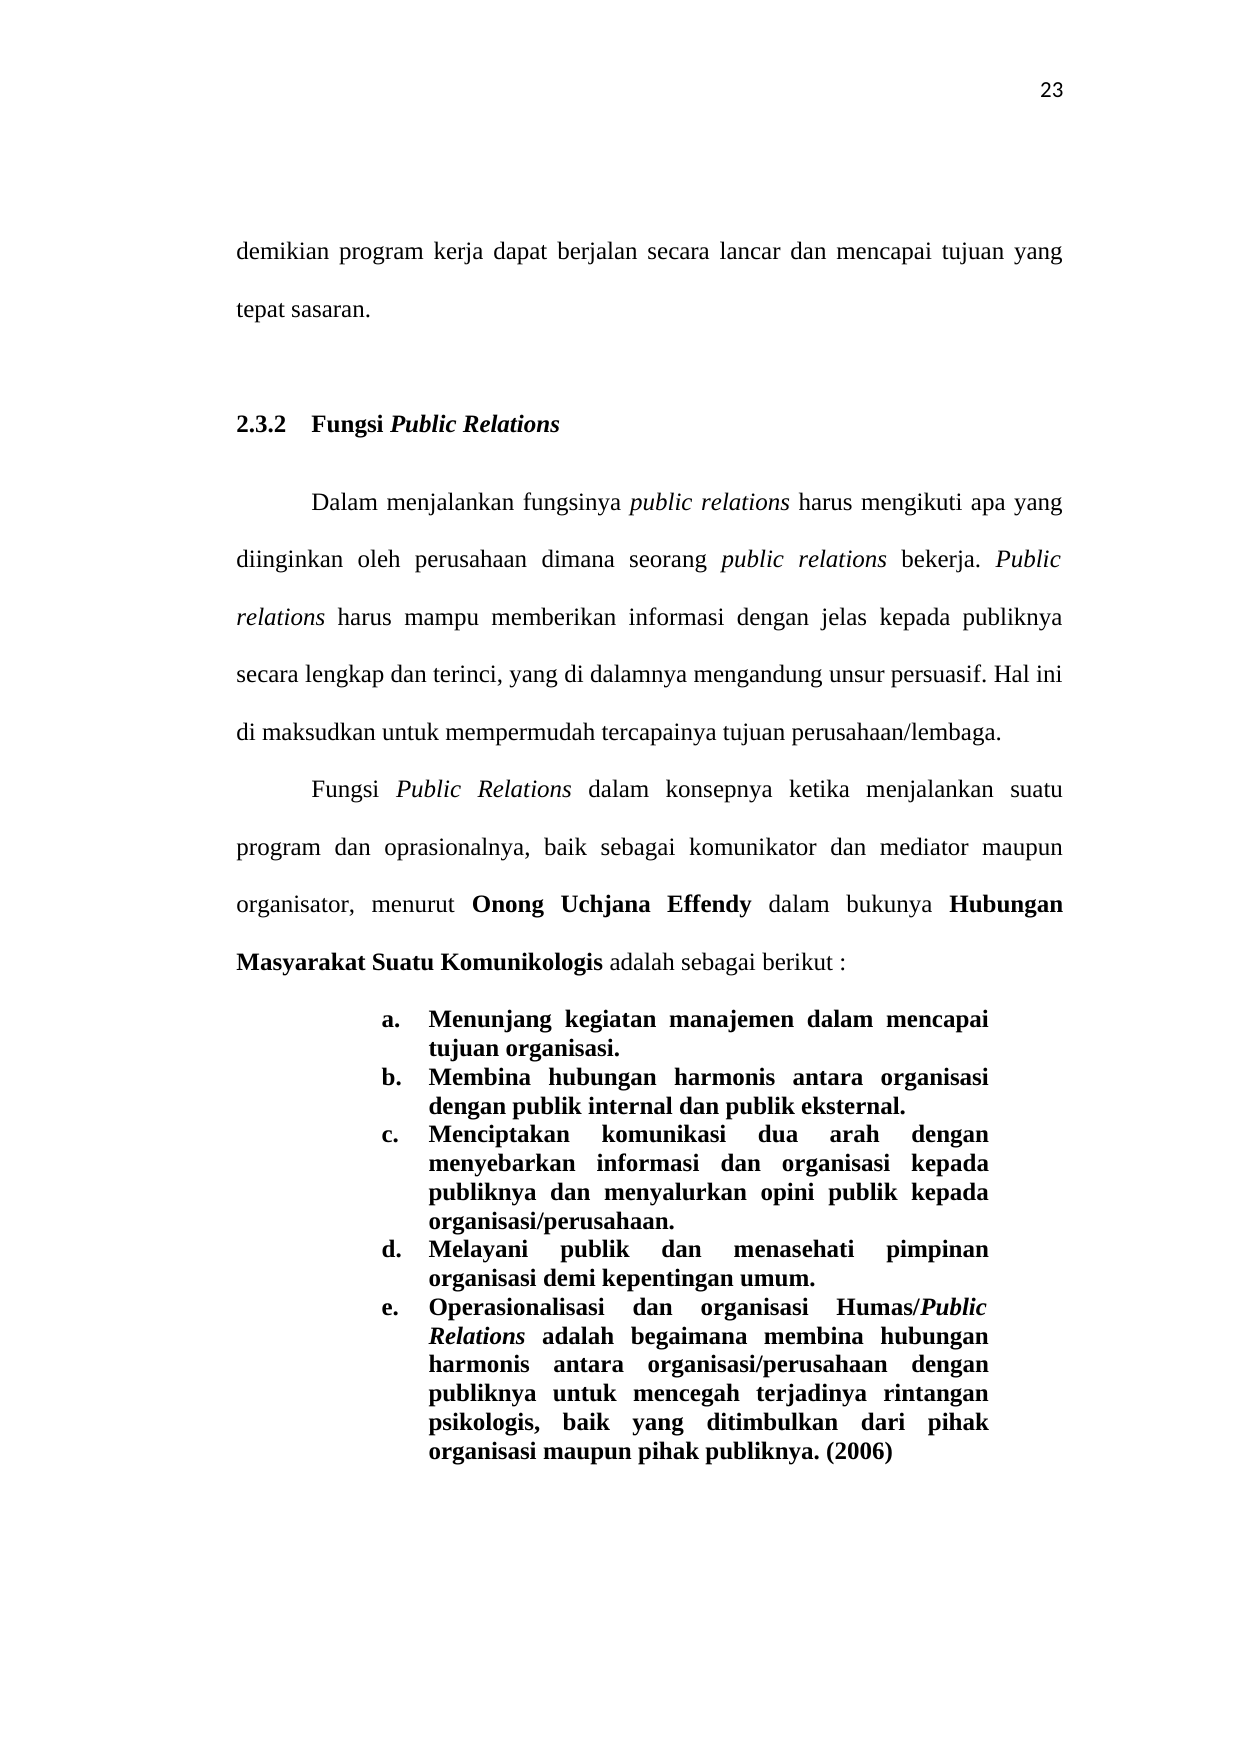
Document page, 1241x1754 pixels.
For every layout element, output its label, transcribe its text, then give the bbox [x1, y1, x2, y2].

list Menciptakan komunikasi dua arah dengan menyebarkan informasi dan organisasi kepada publiknya dan menyalurkan opini publik kepada organisasi/perusahaan. [381, 1119, 989, 1234]
list Menunjang kegiatan manajemen dalam mencapai tujuan organisasi. [381, 1004, 989, 1062]
text Dalam menjalankan fungsinya public relations harus mengikuti apa yang diinginkan oleh perusahaan dimana seorang public relations bekerja. Public relations harus mampu memberikan informasi dengan jelas kepada publiknya secara lengkap dan terinci, yang di dalamnya mengandung unsur persuasif. Hal ini di maksudkan untuk mempermudah tercapainya tujuan perusahaan/lembaga. [236, 487, 1063, 746]
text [236, 236, 1063, 322]
list Operasionalisasi dan organisasi Humas/Public Relations adalah begaimana membina hubungan harmonis antara organisasi/perusahaan dengan publiknya untuk mencegah terjadinya rintangan psikologis, baik yang ditimbulkan dari pihak organisasi maupun pihak publiknya. (2006) [381, 1292, 989, 1464]
list Fungsi Public Relations [236, 409, 1063, 437]
list Membina hubungan harmonis antara organisasi dengan publik internal dan publik eksternal. [381, 1062, 989, 1119]
list Melayani publik dan menasehati pimpinan organisasi demi kepentingan umum. [381, 1234, 989, 1292]
text Fungsi Public Relations dalam konsepnya ketika menjalankan suatu program dan oprasionalnya, baik sebagai komunikator dan mediator maupun organisator, menurut Onong Uchjana Effendy dalam bukunya Hubungan Masyarakat Suatu Komunikologis adalah sebagai berikut : [236, 774, 1063, 976]
